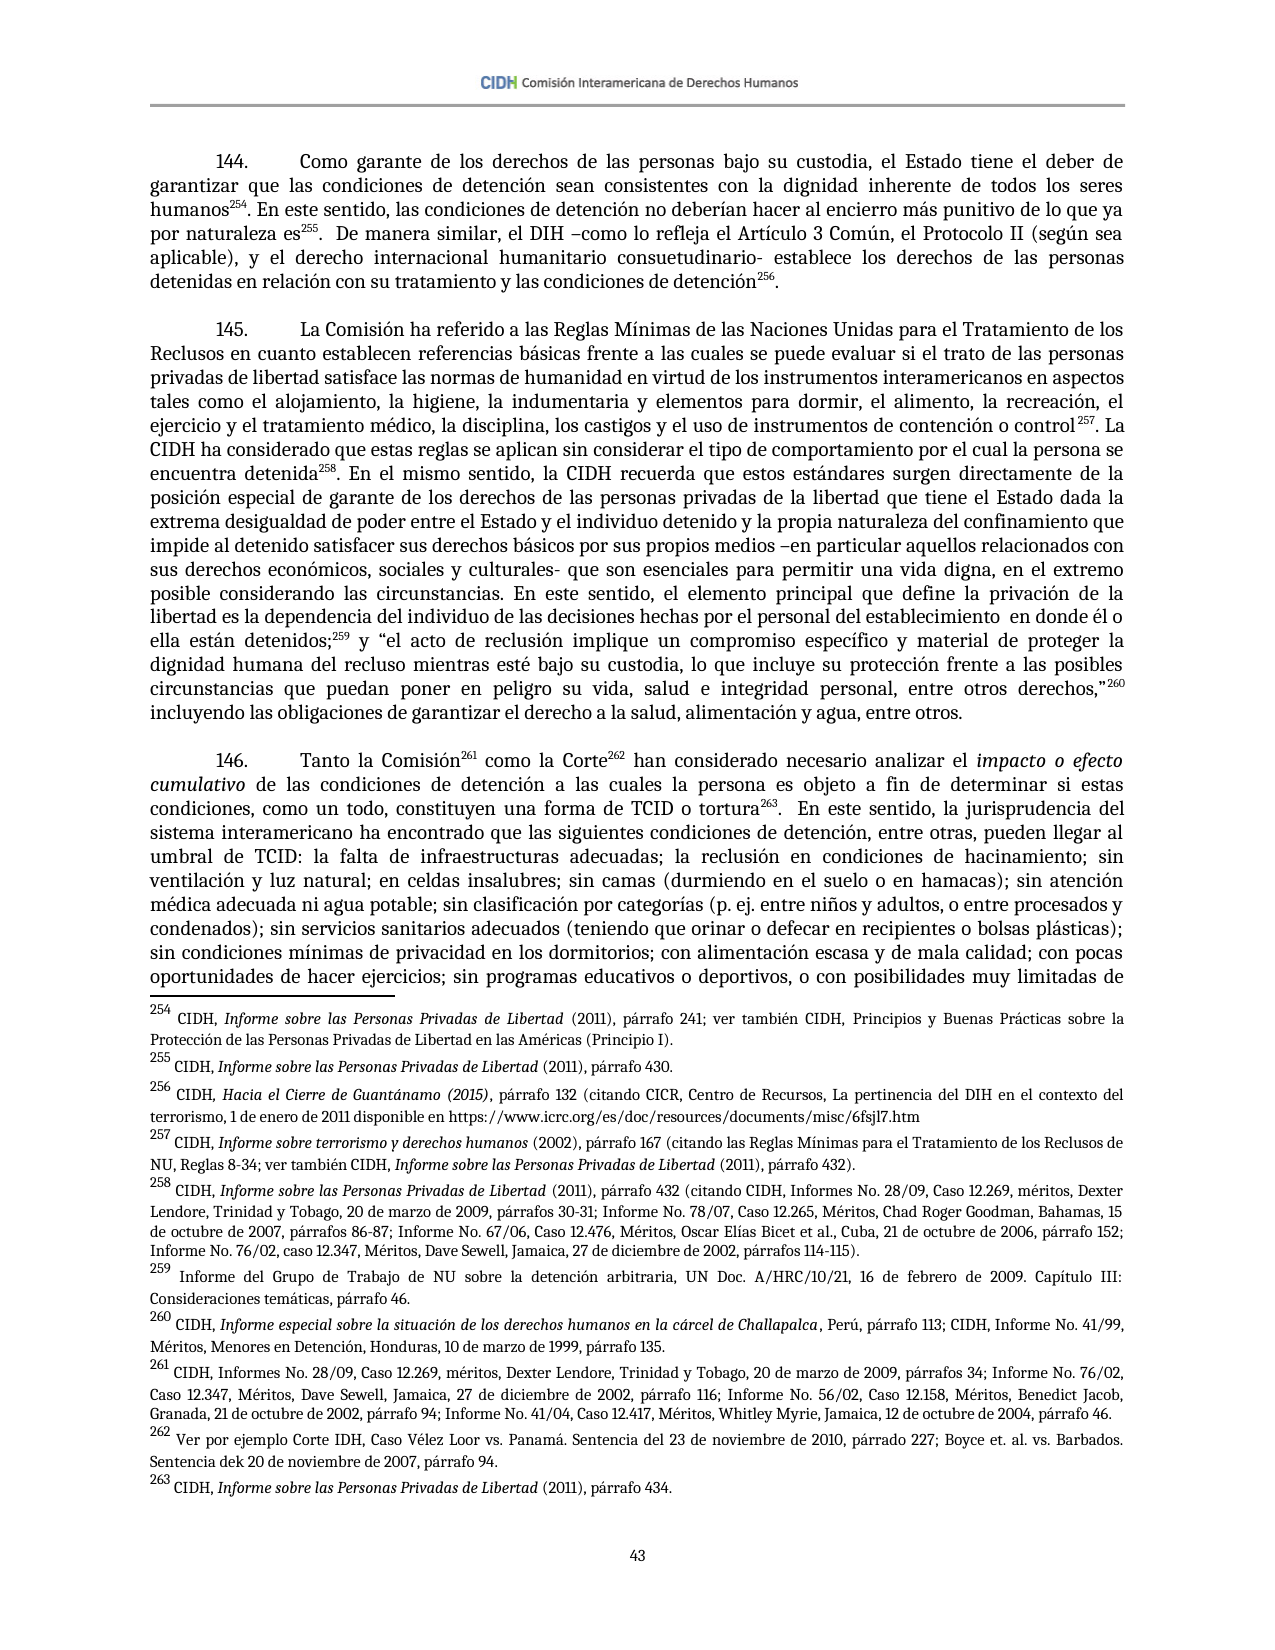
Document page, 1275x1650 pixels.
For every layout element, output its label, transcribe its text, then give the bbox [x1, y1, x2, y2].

list Como garante de los derechos de las personas bajo su custodia, el Estado tiene el deber de garantizar que las condiciones de detención sean consistentes con la dignidad inherente de todos los seres humanos. En este sentido, las condiciones de detención no deberían hacer al encierro más punitivo de lo que ya por naturaleza es. De manera similar, el DIH –como lo refleja el Artículo 3 Común, el Protocolo II (según sea aplicable), y el derecho internacional humanitario consuetudinario- establece los derechos de las personas detenidas en relación con su tratamiento y las condiciones de detención. [150, 150, 1125, 294]
picture [475, 75, 800, 91]
list Tanto la Comisión como la Corte han considerado necesario analizar el impacto o efecto cumulativo de las condiciones de detención a las cuales la persona es objeto a fin de determinar si estas condiciones, como un todo, constituyen una forma de TCID o tortura. En este sentido, la jurisprudencia del sistema interamericano ha encontrado que las siguientes condiciones de detención, entre otras, pueden llegar al umbral de TCID: la falta de infraestructuras adecuadas; la reclusión en condiciones de hacinamiento; sin ventilación y luz natural; en celdas insalubres; sin camas (durmiendo en el suelo o en hamacas); sin atención médica adecuada ni agua potable; sin clasificación por categorías (p. ej. entre niños y adultos, o entre procesados y condenados); sin servicios sanitarios adecuados (teniendo que orinar o defecar en recipientes o bolsas plásticas); sin condiciones mínimas de privacidad en los dormitorios; con alimentación escasa y de mala calidad; con pocas oportunidades de hacer ejercicios; sin programas educativos o deportivos, o con posibilidades muy limitadas de desarrollar tales actividades; con restricciones indebidas al régimen de visitas; con la aplicación periódica de formas de castigo colectivo y otros maltratos; en condiciones de aislamiento e incomunicación; y en lugares extremadamente distantes del domicilio familiar y bajo condiciones geográficas severas. Es preciso resaltar en este punto que el Sr. Ameziane fue objeto de todas estas condiciones en algún momento de su detención por Estados Unidos y muchas de ellas durante toda la detención. [150, 749, 1125, 988]
list La Comisión ha referido a las Reglas Mínimas de las Naciones Unidas para el Tratamiento de los Reclusos en cuanto establecen referencias básicas frente a las cuales se puede evaluar si el trato de las personas privadas de libertad satisface las normas de humanidad en virtud de los instrumentos interamericanos en aspectos tales como el alojamiento, la higiene, la indumentaria y elementos para dormir, el alimento, la recreación, el ejercicio y el tratamiento médico, la disciplina, los castigos y el uso de instrumentos de contención o control. La CIDH ha considerado que estas reglas se aplican sin considerar el tipo de comportamiento por el cual la persona se encuentra detenida. En el mismo sentido, la CIDH recuerda que estos estándares surgen directamente de la posición especial de garante de los derechos de las personas privadas de la libertad que tiene el Estado dada la extrema desigualdad de poder entre el Estado y el individuo detenido y la propia naturaleza del confinamiento que impide al detenido satisfacer sus derechos básicos por sus propios medios –en particular aquellos relacionados con sus derechos económicos, sociales y culturales- que son esenciales para permitir una vida digna, en el extremo posible considerando las circunstancias. En este sentido, el elemento principal que define la privación de la libertad es la dependencia del individuo de las decisiones hechas por el personal del establecimiento en donde él o ella están detenidos; y “el acto de reclusión implique un compromiso específico y material de proteger la dignidad humana del recluso mientras esté bajo su custodia, lo que incluye su protección frente a las posibles circunstancias que puedan poner en peligro su vida, salud e integridad personal, entre otros derechos,” incluyendo las obligaciones de garantizar el derecho a la salud, alimentación y agua, entre otros. [150, 318, 1125, 725]
